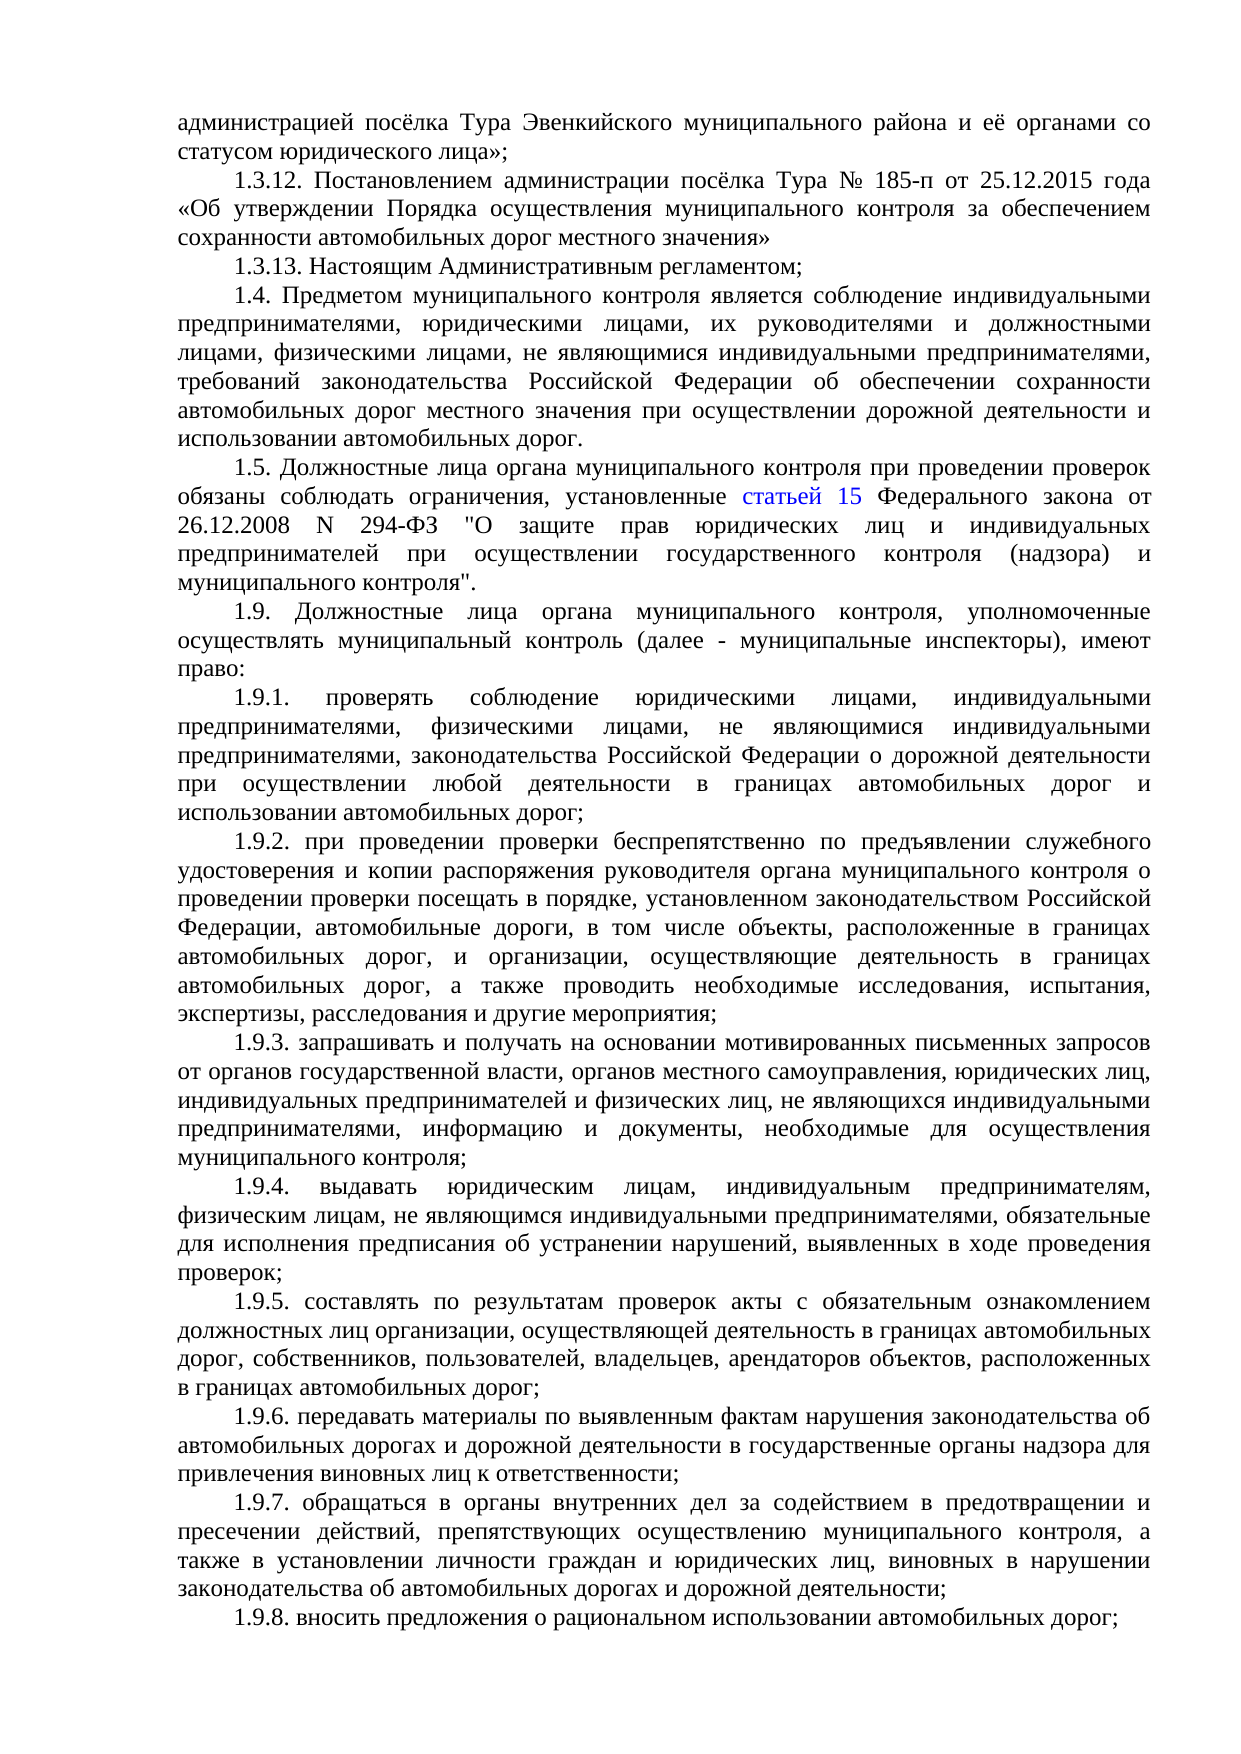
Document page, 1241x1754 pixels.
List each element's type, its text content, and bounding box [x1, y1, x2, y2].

text 1.3.12. Постановлением администрации посёлка Тура № 185-п от 25.12.2015 года «Об утверждении Порядка осуществления муниципального контроля за обеспечением сохранности автомобильных дорог местного значения» [177, 165, 1152, 251]
text 1.9.5. составлять по результатам проверок акты с обязательным ознакомлением должностных лиц организации, осуществляющей деятельность в границах автомобильных дорог, собственников, пользователей, владельцев, арендаторов объектов, расположенных в границах автомобильных дорог; [177, 1286, 1152, 1401]
text 1.9.6. передавать материалы по выявленным фактам нарушения законодательства об автомобильных дорогах и дорожной деятельности в государственные органы надзора для привлечения виновных лиц к ответственности; [177, 1401, 1152, 1487]
text 1.4. Предметом муниципального контроля является соблюдение индивидуальными предпринимателями, юридическими лицами, их руководителями и должностными лицами, физическими лицами, не являющимися индивидуальными предпринимателями, требований законодательства Российской Федерации об обеспечении сохранности автомобильных дорог местного значения при осуществлении дорожной деятельности и использовании автомобильных дорог. [177, 280, 1152, 452]
text 1.9.7. обращаться в органы внутренних дел за содействием в предотвращении и пресечении действий, препятствующих осуществлению муниципального контроля, а также в установлении личности граждан и юридических лиц, виновных в нарушении законодательства об автомобильных дорогах и дорожной деятельности; [177, 1487, 1152, 1602]
text 1.9. Должностные лица органа муниципального контроля, уполномоченные осуществлять муниципальный контроль (далее - муниципальные инспекторы), имеют право: [177, 596, 1152, 682]
text 1.9.8. вносить предложения о рациональном использовании автомобильных дорог; [177, 1602, 1152, 1631]
text 1.9.4. выдавать юридическим лицам, индивидуальным предпринимателям, физическим лицам, не являющимся индивидуальными предпринимателями, обязательные для исполнения предписания об устранении нарушений, выявленных в ходе проведения проверок; [177, 1171, 1152, 1286]
text 1.9.2. при проведении проверки беспрепятственно по предъявлении служебного удостоверения и копии распоряжения руководителя органа муниципального контроля о проведении проверки посещать в порядке, установленном законодательством Российской Федерации, автомобильные дороги, в том числе объекты, расположенные в границах автомобильных дорог, и организации, осуществляющие деятельность в границах автомобильных дорог, а также проводить необходимые исследования, испытания, экспертизы, расследования и другие мероприятия; [177, 826, 1152, 1027]
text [177, 107, 1152, 165]
text 1.5. Должностные лица органа муниципального контроля при проведении проверок обязаны соблюдать ограничения, установленные статьей 15 Федерального закона от 26.12.2008 N 294-ФЗ "О защите прав юридических лиц и индивидуальных предпринимателей при осуществлении государственного контроля (надзора) и муниципального контроля". [177, 452, 1152, 596]
text 1.3.13. Настоящим Административным регламентом; [177, 251, 1152, 280]
text 1.9.3. запрашивать и получать на основании мотивированных письменных запросов от органов государственной власти, органов местного самоуправления, юридических лиц, индивидуальных предпринимателей и физических лиц, не являющихся индивидуальными предпринимателями, информацию и документы, необходимые для осуществления муниципального контроля; [177, 1027, 1152, 1171]
text 1.9.1. проверять соблюдение юридическими лицами, индивидуальными предпринимателями, физическими лицами, не являющимися индивидуальными предпринимателями, законодательства Российской Федерации о дорожной деятельности при осуществлении любой деятельности в границах автомобильных дорог и использовании автомобильных дорог; [177, 682, 1152, 826]
